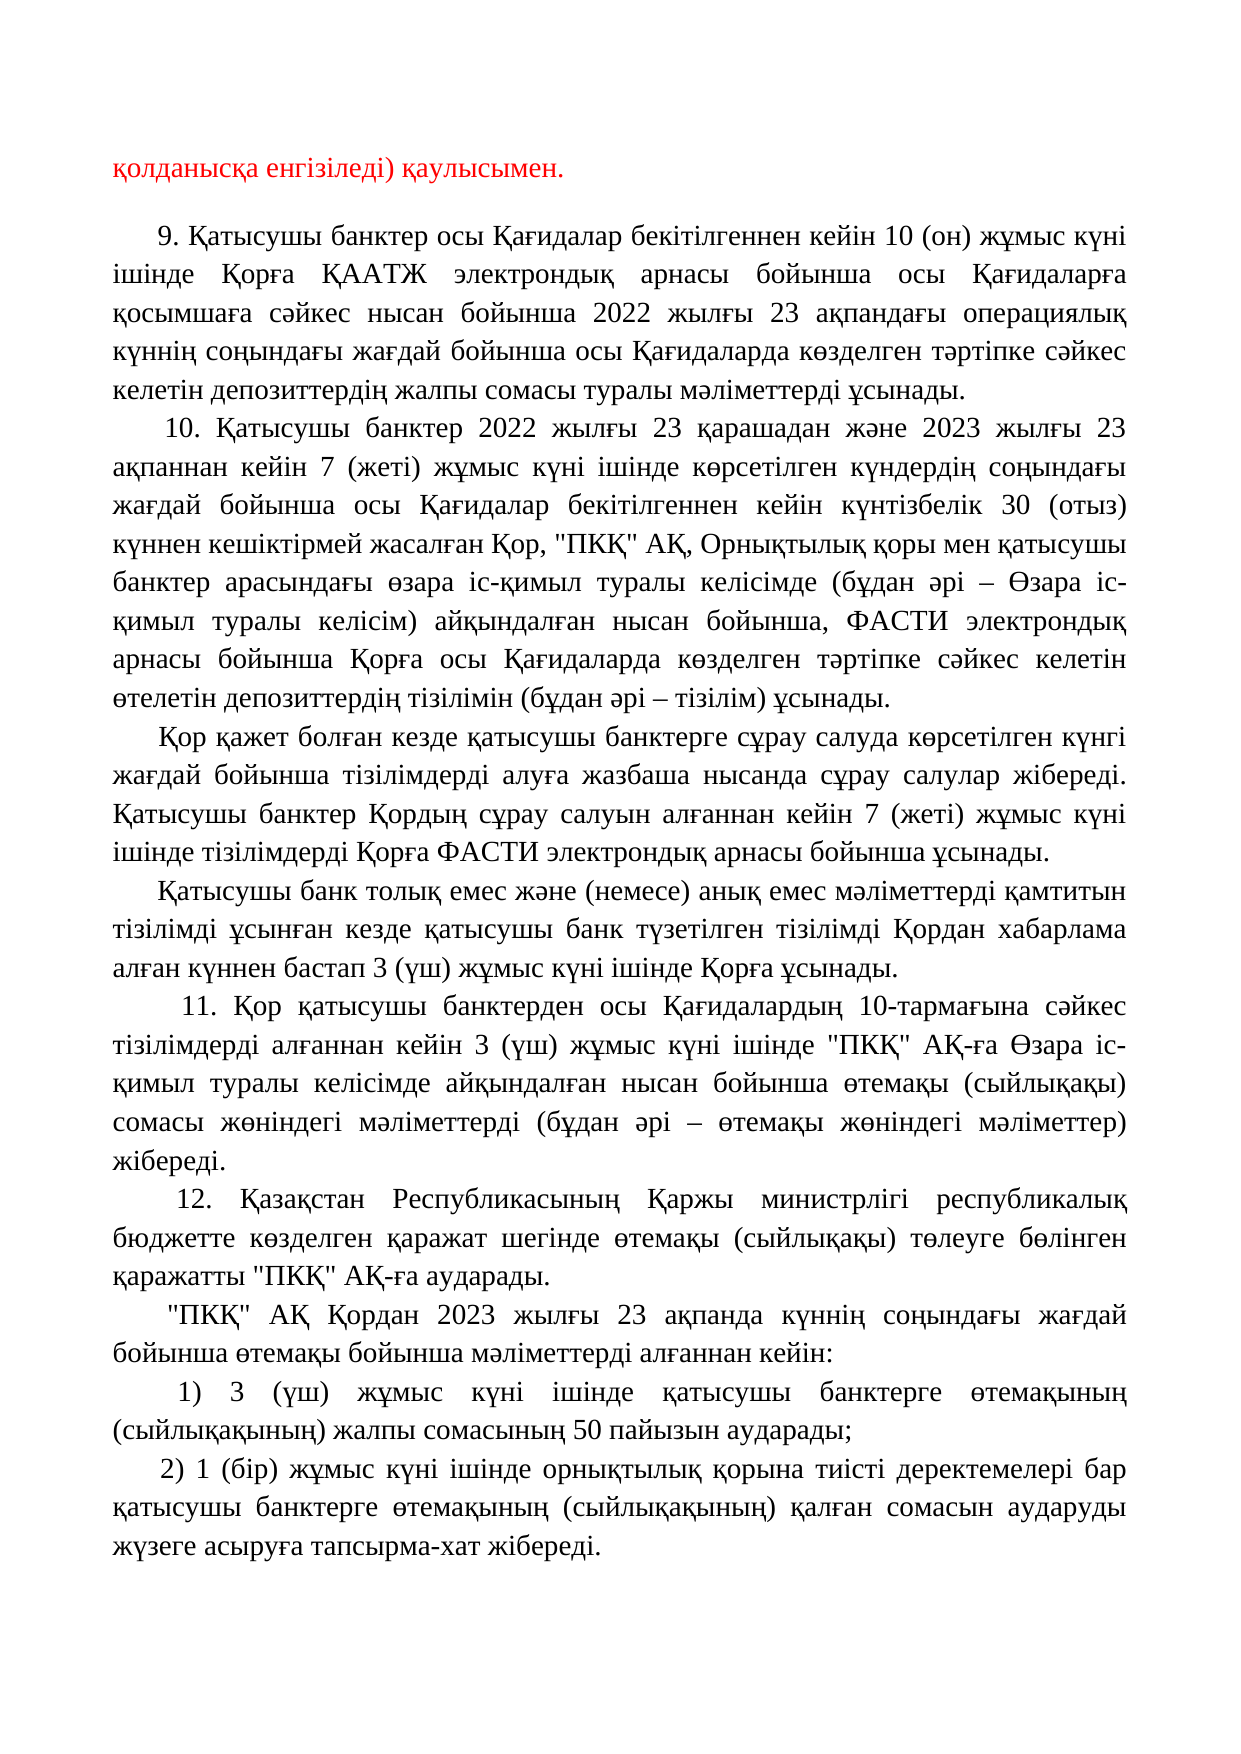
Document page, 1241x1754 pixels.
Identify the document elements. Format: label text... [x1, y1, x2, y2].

text "ПКҚ" АҚ Қордан 2023 жылғы 23 ақпанда күннің соңындағы жағдай бойынша өтемақы бойынша мәліметтерді алғаннан кейін: [112, 1297, 1128, 1369]
text Қатысушы банк толық емес және (немесе) анық емес мәліметтерді қамтитын тізілімді ұсынған кезде қатысушы банк түзетілген тізілімді Қордан хабарлама алған күннен бастап 3 (үш) жұмыс күні ішінде Қорға ұсынады. [112, 873, 1128, 983]
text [112, 150, 1128, 214]
text 2) 1 (бір) жұмыс күні ішінде орнықтылық қорына тиісті деректемелері бар қатысушы банктерге өтемақының (сыйлықақының) қалған сомасын аударуды жүзеге асыруға тапсырма-хат жібереді. [112, 1451, 1128, 1562]
text Қор қажет болған кезде қатысушы банктерге сұрау салуда көрсетілген күнгі жағдай бойынша тізілімдерді алуға жазбаша нысанда сұрау салулар жібереді. Қатысушы банктер Қордың сұрау салуын алғаннан кейін 7 (жеті) жұмыс күні ішінде тізілімдерді Қорға ФАСТИ электрондық арнасы бойынша ұсынады. [112, 719, 1128, 868]
text 12. Қазақстан Республикасының Қаржы министрлігі республикалық бюджетте көзделген қаражат шегінде өтемақы (сыйлықақы) төлеуге бөлінген қаражатты "ПКҚ" АҚ-ға аударады. [112, 1181, 1128, 1292]
text 9. Қатысушы банктер осы Қағидалар бекітілгеннен кейін 10 (он) жұмыс күні ішінде Қорға ҚААТЖ электрондық арнасы бойынша осы Қағидаларға қосымшаға сәйкес нысан бойынша 2022 жылғы 23 ақпандағы операциялық күннің соңындағы жағдай бойынша осы Қағидаларда көзделген тәртіпке сәйкес келетін депозиттердің жалпы сомасы туралы мәліметтерді ұсынады. [112, 218, 1128, 405]
text 1) 3 (үш) жұмыс күні ішінде қатысушы банктерге өтемақының (сыйлықақының) жалпы сомасының 50 пайызын аударады; [112, 1374, 1128, 1446]
text 10. Қатысушы банктер 2022 жылғы 23 қарашадан және 2023 жылғы 23 ақпаннан кейін 7 (жеті) жұмыс күні ішінде көрсетілген күндердің соңындағы жағдай бойынша осы Қағидалар бекітілгеннен кейін күнтізбелік 30 (отыз) күннен кешіктірмей жасалған Қор, "ПКҚ" АҚ, Орнықтылық қоры мен қатысушы банктер арасындағы өзара іс-қимыл туралы келісімде (бұдан әрі – Өзара іс-қимыл туралы келісім) айқындалған нысан бойынша, ФАСТИ электрондық арнасы бойынша Қорға осы Қағидаларда көзделген тәртіпке сәйкес келетін өтелетін депозиттердің тізілімін (бұдан әрі – тізілім) ұсынады. [112, 410, 1128, 714]
text 11. Қор қатысушы банктерден осы Қағидалардың 10-тармағына сәйкес тізілімдерді алғаннан кейін 3 (үш) жұмыс күні ішінде "ПКҚ" АҚ-ға Өзара іс-қимыл туралы келісімде айқындалған нысан бойынша өтемақы (сыйлықақы) сомасы жөніндегі мәліметтерді (бұдан әрі – өтемақы жөніндегі мәліметтер) жібереді. [112, 988, 1128, 1176]
